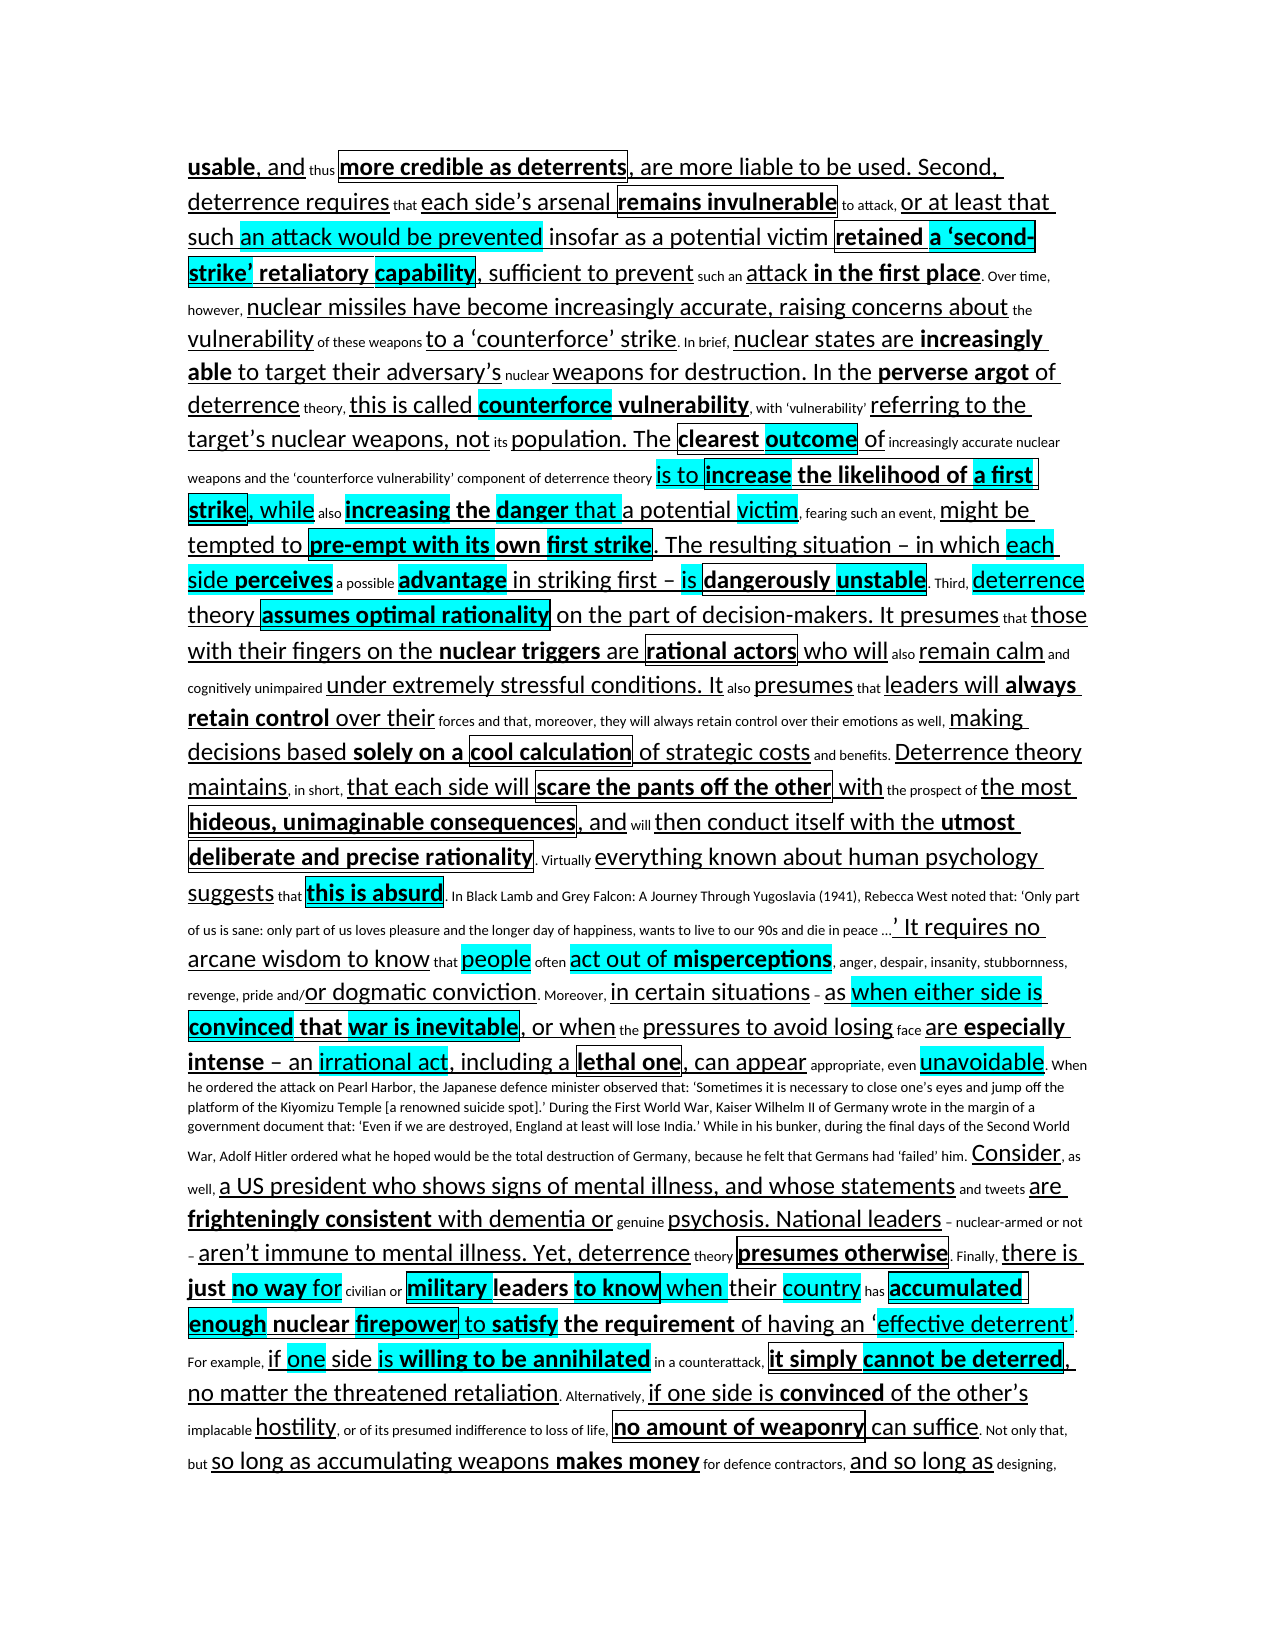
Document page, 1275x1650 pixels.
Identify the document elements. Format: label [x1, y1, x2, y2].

text [187, 150, 1087, 1476]
